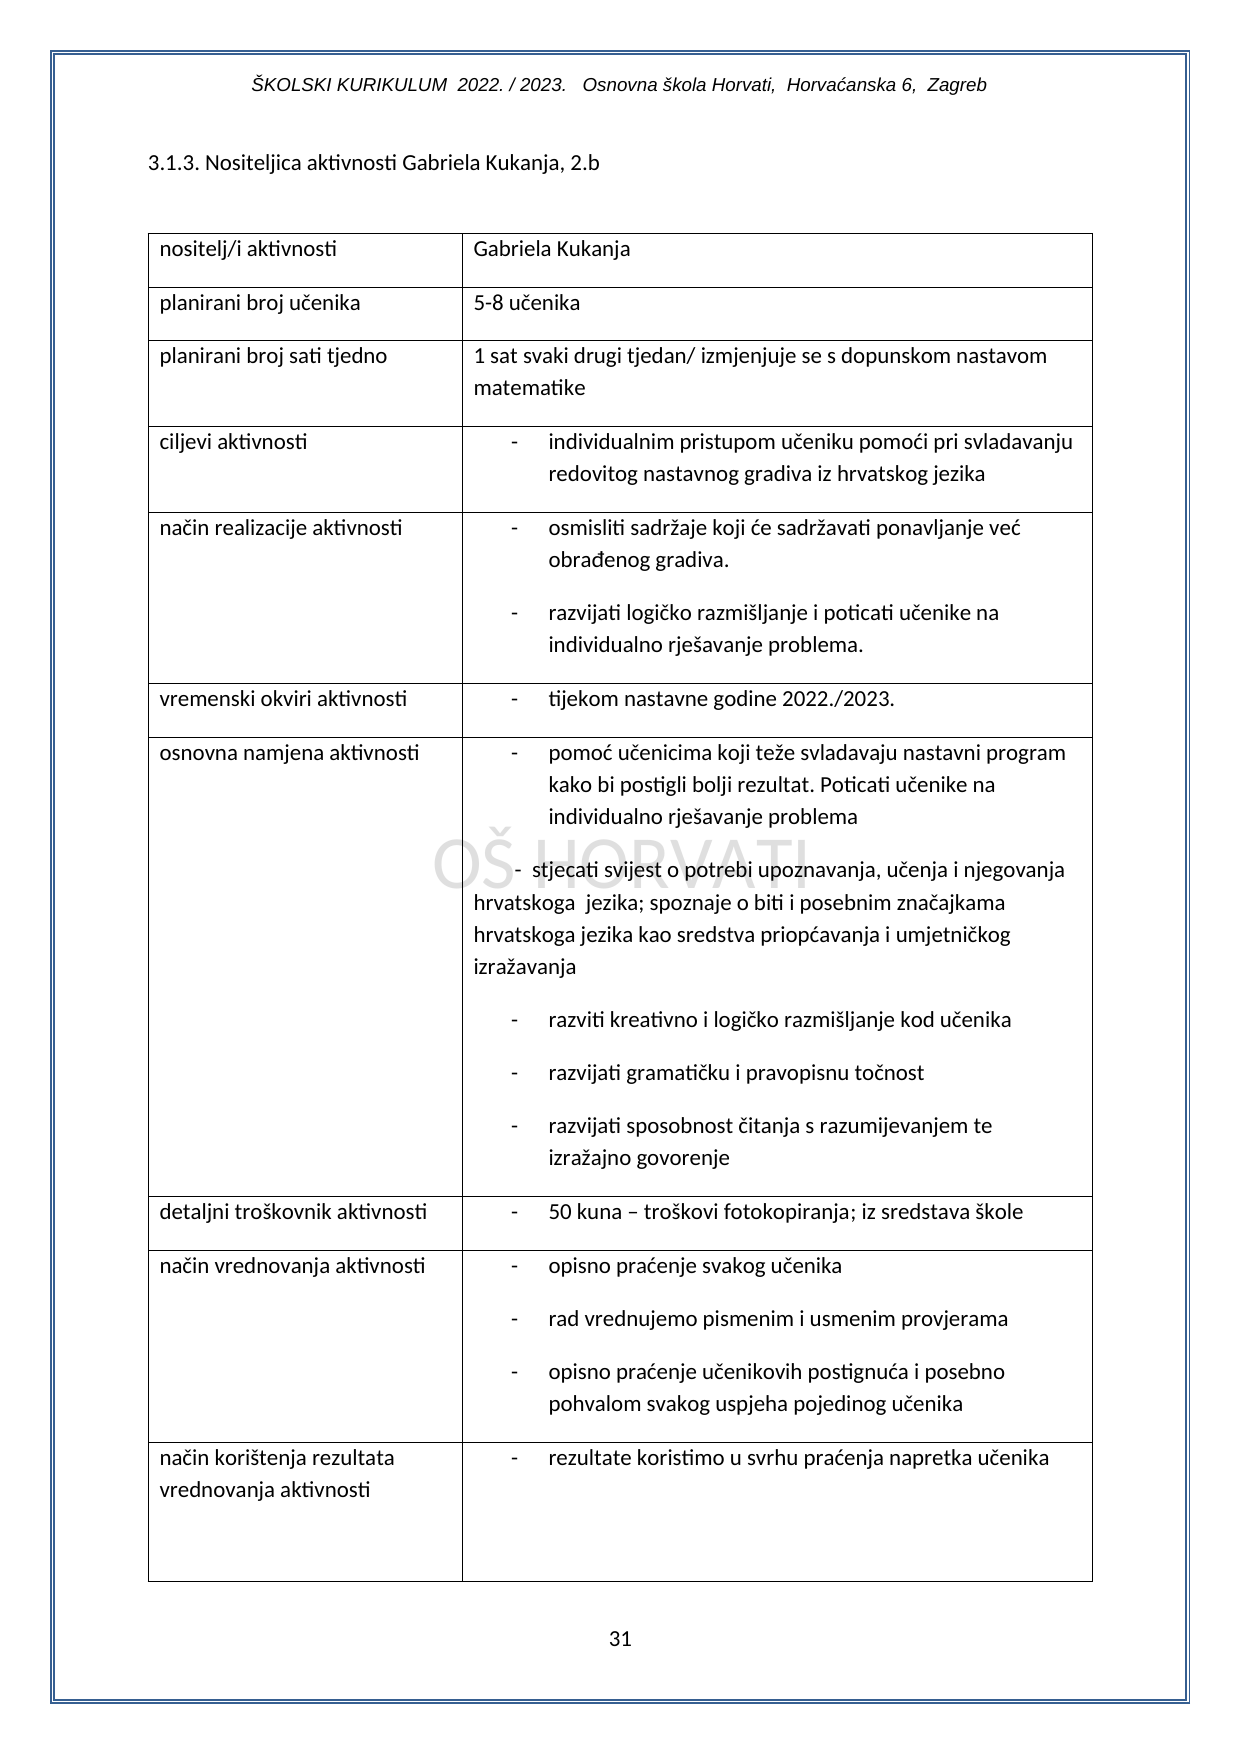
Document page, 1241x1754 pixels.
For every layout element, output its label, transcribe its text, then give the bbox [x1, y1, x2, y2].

table_cell vremenski okviri aktivnosti [149, 684, 462, 737]
table_cell način realizacije aktivnosti [149, 513, 462, 683]
table_cell osnovna namjena aktivnosti [149, 738, 462, 1196]
table_cell detaljni troškovnik aktivnosti [149, 1197, 462, 1250]
table_cell način vrednovanja aktivnosti [149, 1251, 462, 1442]
table_cell opisno praćenje svakog učenika rad vrednujemo pismenim i usmenim provjerama opisno praćenje učenikovih postignuća i posebno pohvalom svakog uspjeha pojedinog učenika [463, 1251, 1092, 1442]
table_cell način korištenja rezultata vrednovanja aktivnosti [149, 1443, 462, 1581]
table_cell planirani broj sati tjedno [149, 341, 462, 426]
table_cell 1 sat svaki drugi tjedan/ izmjenjuje se s dopunskom nastavom matematike [463, 341, 1092, 426]
table_cell individualnim pristupom učeniku pomoći pri svladavanju redovitog nastavnog gradiva iz hrvatskog jezika [463, 427, 1092, 512]
table_cell ciljevi aktivnosti [149, 427, 462, 512]
table_header Gabriela Kukanja [463, 234, 1092, 287]
table_cell 5-8 učenika [463, 288, 1092, 340]
table_cell pomoć učenicima koji teže svladavaju nastavni program kako bi postigli bolji rezultat. Poticati učenike na individualno rješavanje problema - stjecati svijest o potrebi upoznavanja, učenja i njegovanja hrvatskoga jezika; spoznaje o biti i posebnim značajkama hrvatskoga jezika kao sredstva priopćavanja i umjetničkog izražavanja razviti kreativno i logičko razmišljanje kod učenika razvijati gramatičku i pravopisnu točnost razvijati sposobnost čitanja s razumijevanjem te izražajno govorenje [463, 738, 1092, 1196]
subtitle 3.1.3. Nositeljica aktivnosti Gabriela Kukanja, 2.b [148, 148, 1093, 176]
table_cell 50 kuna – troškovi fotokopiranja; iz sredstava škole [463, 1197, 1092, 1250]
table_header nositelj/i aktivnosti [149, 234, 462, 287]
table_cell tijekom nastavne godine 2022./2023. [463, 684, 1092, 737]
table_cell rezultate koristimo u svrhu praćenja napretka učenika [463, 1443, 1092, 1581]
table_cell osmisliti sadržaje koji će sadržavati ponavljanje već obrađenog gradiva. razvijati logičko razmišljanje i poticati učenike na individualno rješavanje problema. [463, 513, 1092, 683]
table_cell planirani broj učenika [149, 288, 462, 340]
